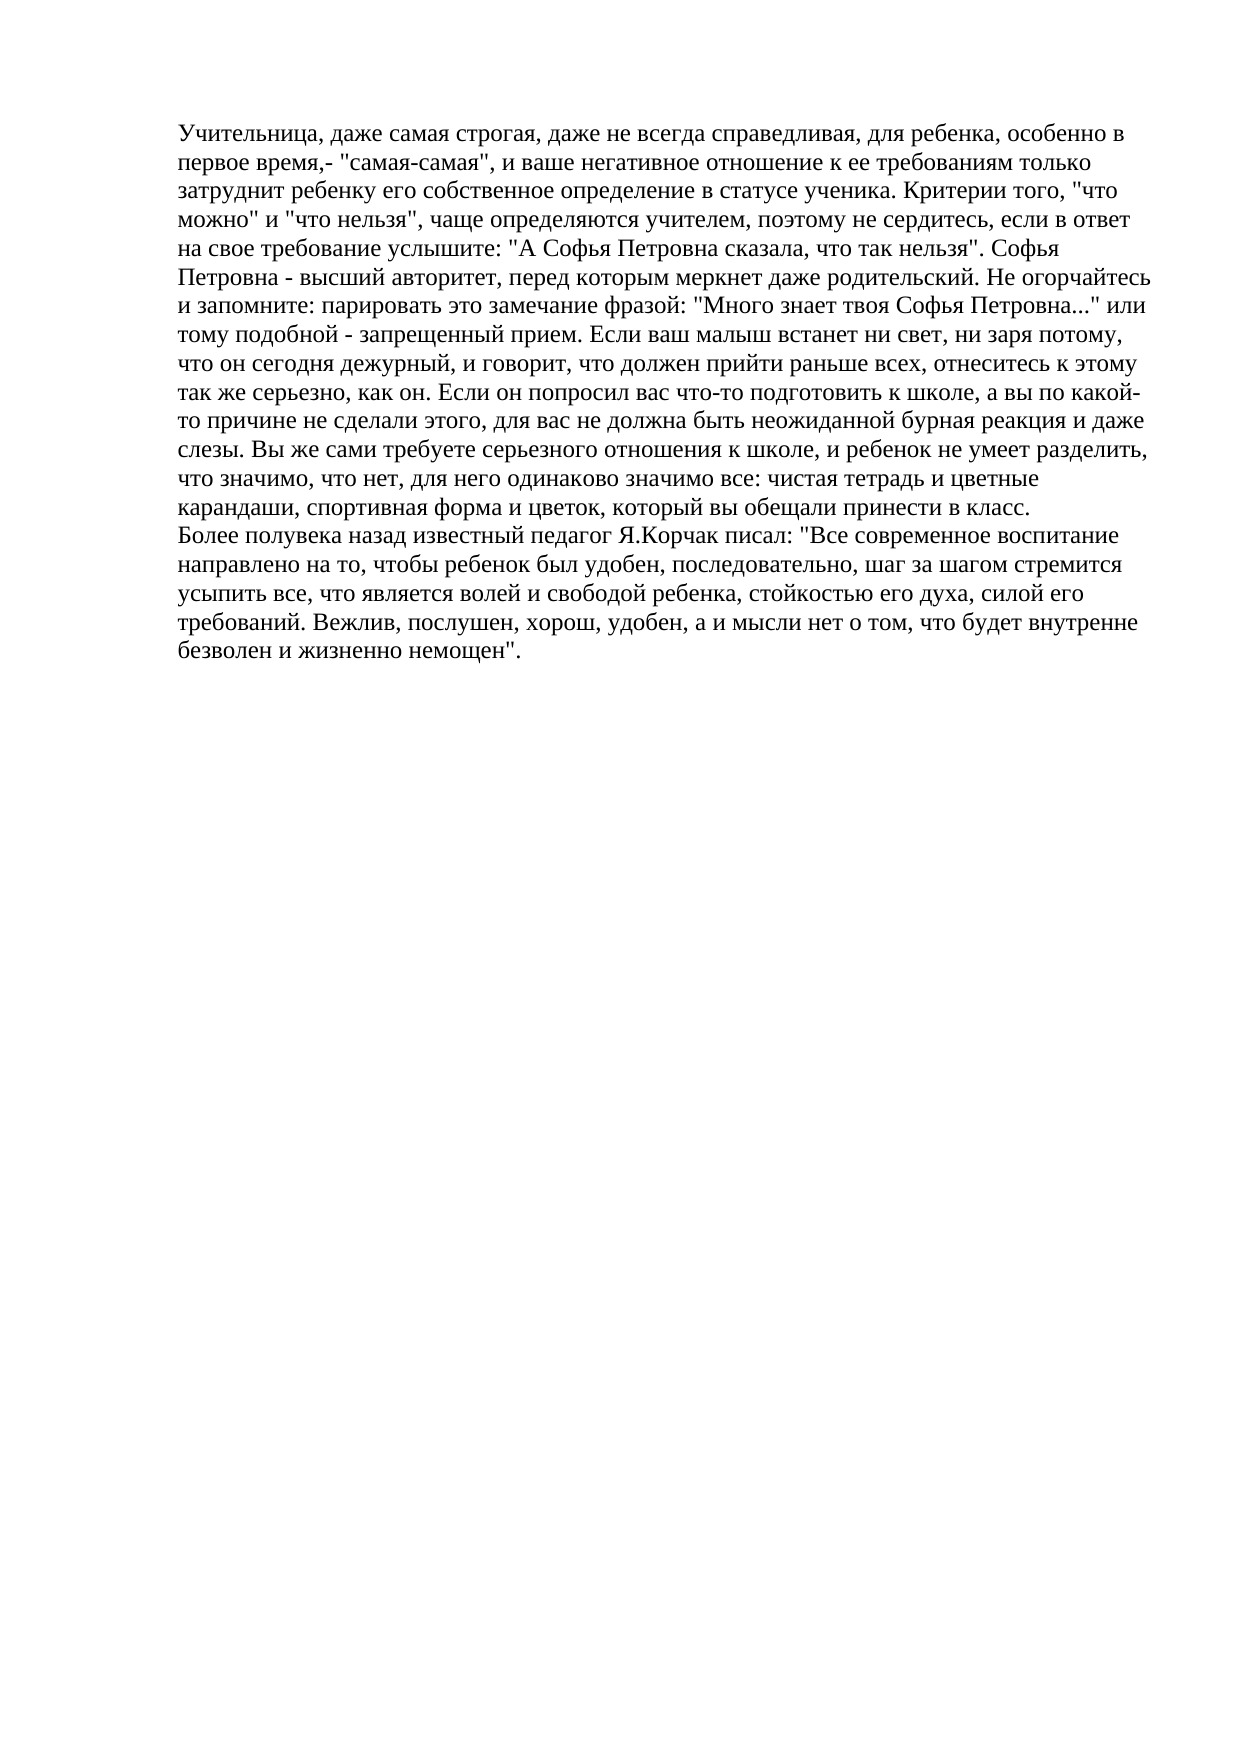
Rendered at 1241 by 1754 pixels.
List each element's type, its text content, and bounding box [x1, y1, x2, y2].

text Учительница, даже самая строгая, даже не всегда справедливая, для ребенка, особенно в первое время,- "самая-самая", и ваше негативное отношение к ее требованиям только затруднит ребенку его собственное определение в статусе ученика. Критерии того, "что можно" и "что нельзя", чаще определяются учителем, поэтому не сердитесь, если в ответ на свое требование услышите: "А Софья Петровна сказала, что так нельзя". Софья Петровна - высший авторитет, перед которым меркнет даже родительский. Не огорчайтесь и запомните: парировать это замечание фразой: "Много знает твоя Софья Петровна..." или тому подобной - запрещенный прием. Если ваш малыш встанет ни свет, ни заря потому, что он сегодня дежурный, и говорит, что должен прийти раньше всех, отнеситесь к этому так же серьезно, как он. Если он попросил вас что-то подготовить к школе, а вы по какой-то причине не сделали этого, для вас не должна быть неожиданной бурная реакция и даже слезы. Вы же сами требуете серьезного отношения к школе, и ребенок не умеет разделить, что значимо, что нет, для него одинаково значимо все: чистая тетрадь и цветные карандаши, спортивная форма и цветок, который вы обещали принести в класс. [177, 118, 1152, 521]
text Более полувека назад известный педагог Я.Корчак писал: "Все современное воспитание направлено на то, чтобы ребенок был удобен, последовательно, шаг за шагом стремится усыпить все, что является волей и свободой ребенка, стойкостью его духа, силой его требований. Вежлив, послушен, хорош, удобен, а и мысли нет о том, что будет внутренне безволен и жизненно немощен". [177, 521, 1152, 664]
